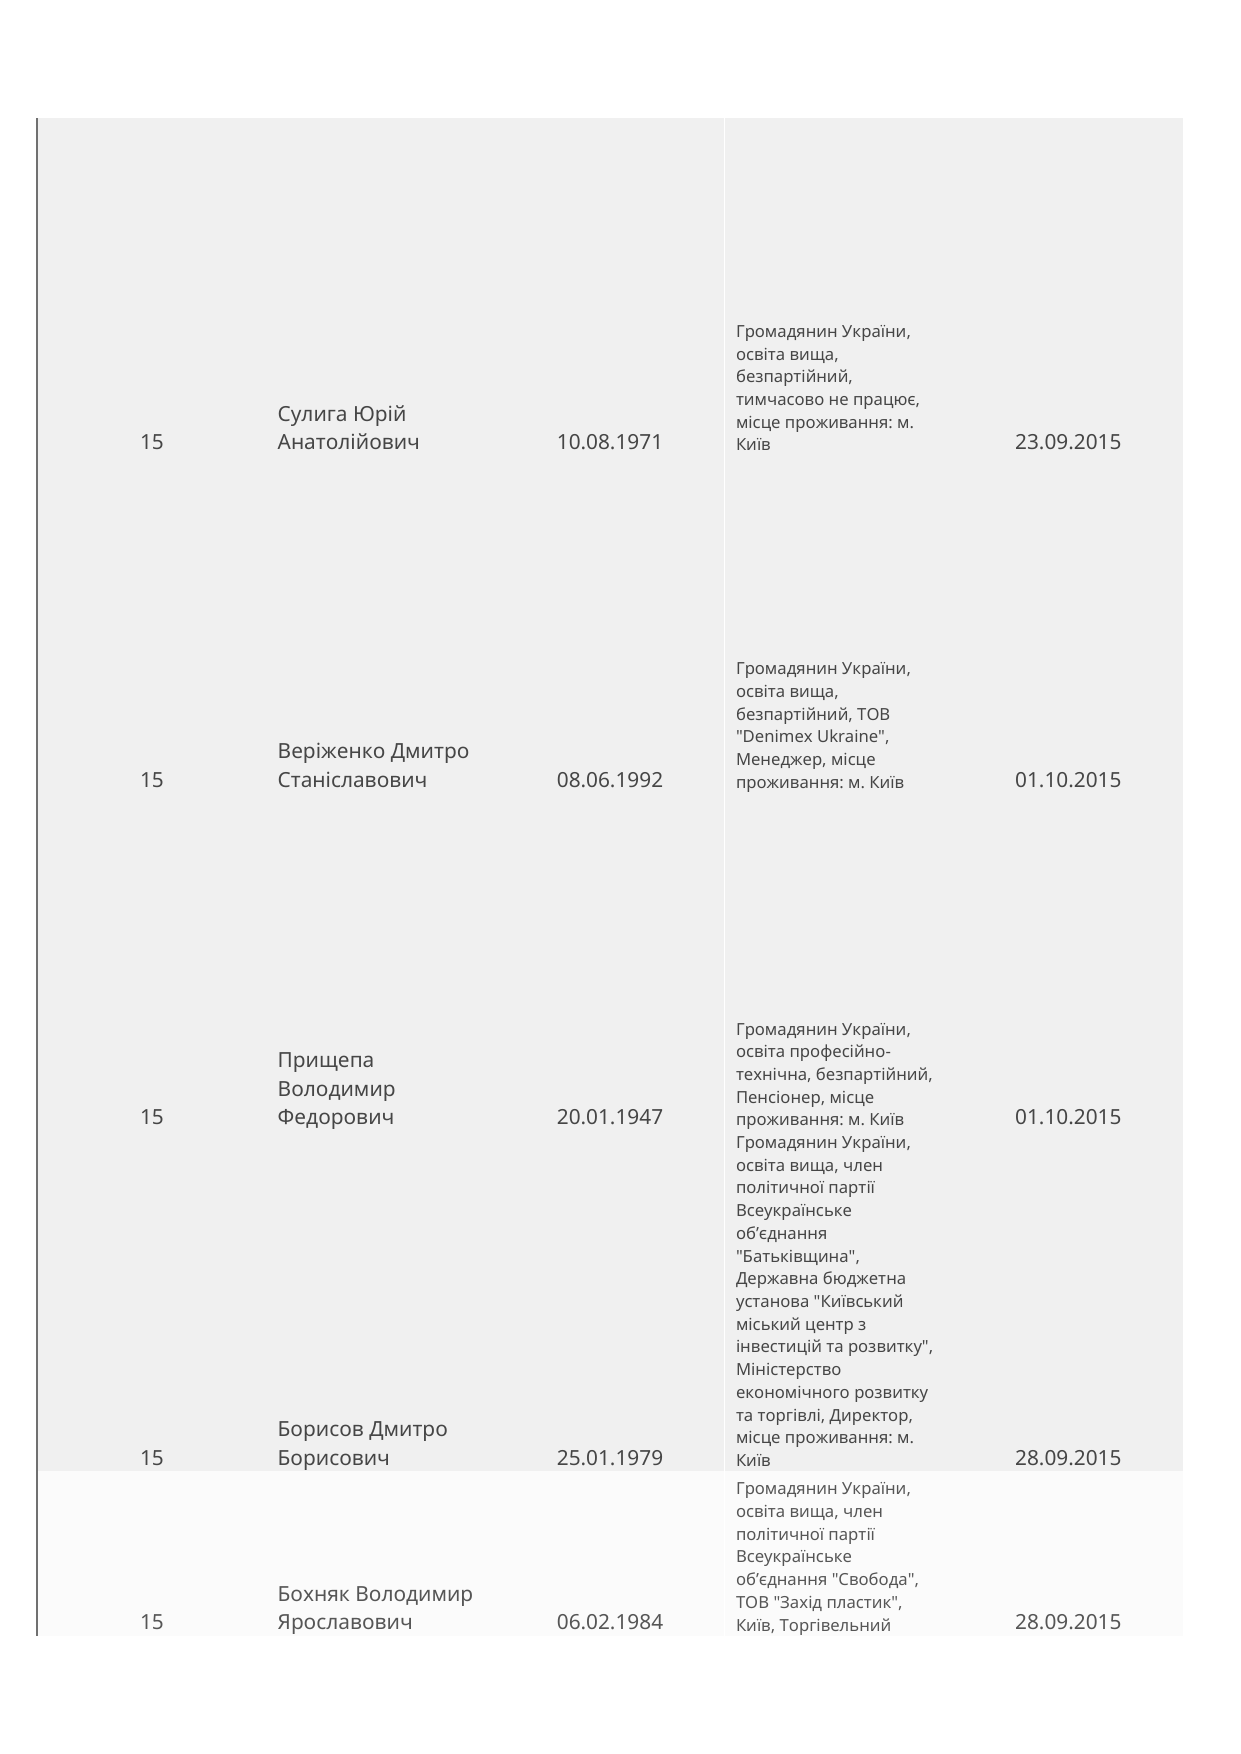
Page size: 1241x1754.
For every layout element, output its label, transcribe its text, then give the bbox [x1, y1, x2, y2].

table_cell 23.09.2015 [954, 118, 1183, 456]
table_cell Громадянин України, освіта вища, безпартійний, тимчасово не працює, місце проживання: м. Київ [725, 118, 954, 456]
table_cell Громадянин України, освіта вища, член політичної партії Всеукраїнське об’єднання "Батьківщина", Державна бюджетна установа "Київський міський центр з інвестицій та розвитку", Міністерство економічного розвитку та торгівлі, Директор, місце проживання: м. Київ [725, 1131, 954, 1471]
table_cell 06.02.1984 [495, 1471, 724, 1636]
table_cell 20.01.1947 [495, 793, 724, 1131]
table_cell Громадянин України, освіта професійно-технічна, безпартійний, Пенсіонер, місце проживання: м. Київ [725, 793, 954, 1131]
table_cell Веріженко Дмитро Станіславович [266, 456, 495, 793]
table_cell 08.06.1992 [495, 456, 724, 793]
table_cell Прищепа Володимир Федорович [266, 793, 495, 1131]
table_cell 15 [38, 793, 266, 1131]
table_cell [266, 1471, 495, 1636]
table_cell Сулига Юрій Анатолійович [266, 118, 495, 456]
table_cell 15 [38, 1131, 266, 1471]
table_cell 10.08.1971 [495, 118, 724, 456]
table_cell Борисов Дмитро Борисович [266, 1131, 495, 1471]
table_cell Громадянин України, освіта вища, безпартійний, ТОВ "Denimex Ukraine", Менеджер, місце проживання: м. Київ [725, 456, 954, 793]
table_cell 15 [38, 118, 266, 456]
table_cell 25.01.1979 [495, 1131, 724, 1471]
table_cell 28.09.2015 [954, 1471, 1183, 1636]
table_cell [725, 1471, 954, 1636]
table_cell 15 [38, 456, 266, 793]
table_cell 01.10.2015 [954, 456, 1183, 793]
table_cell 28.09.2015 [954, 1131, 1183, 1471]
table_cell 15 [38, 1471, 266, 1636]
table_cell 01.10.2015 [954, 793, 1183, 1131]
